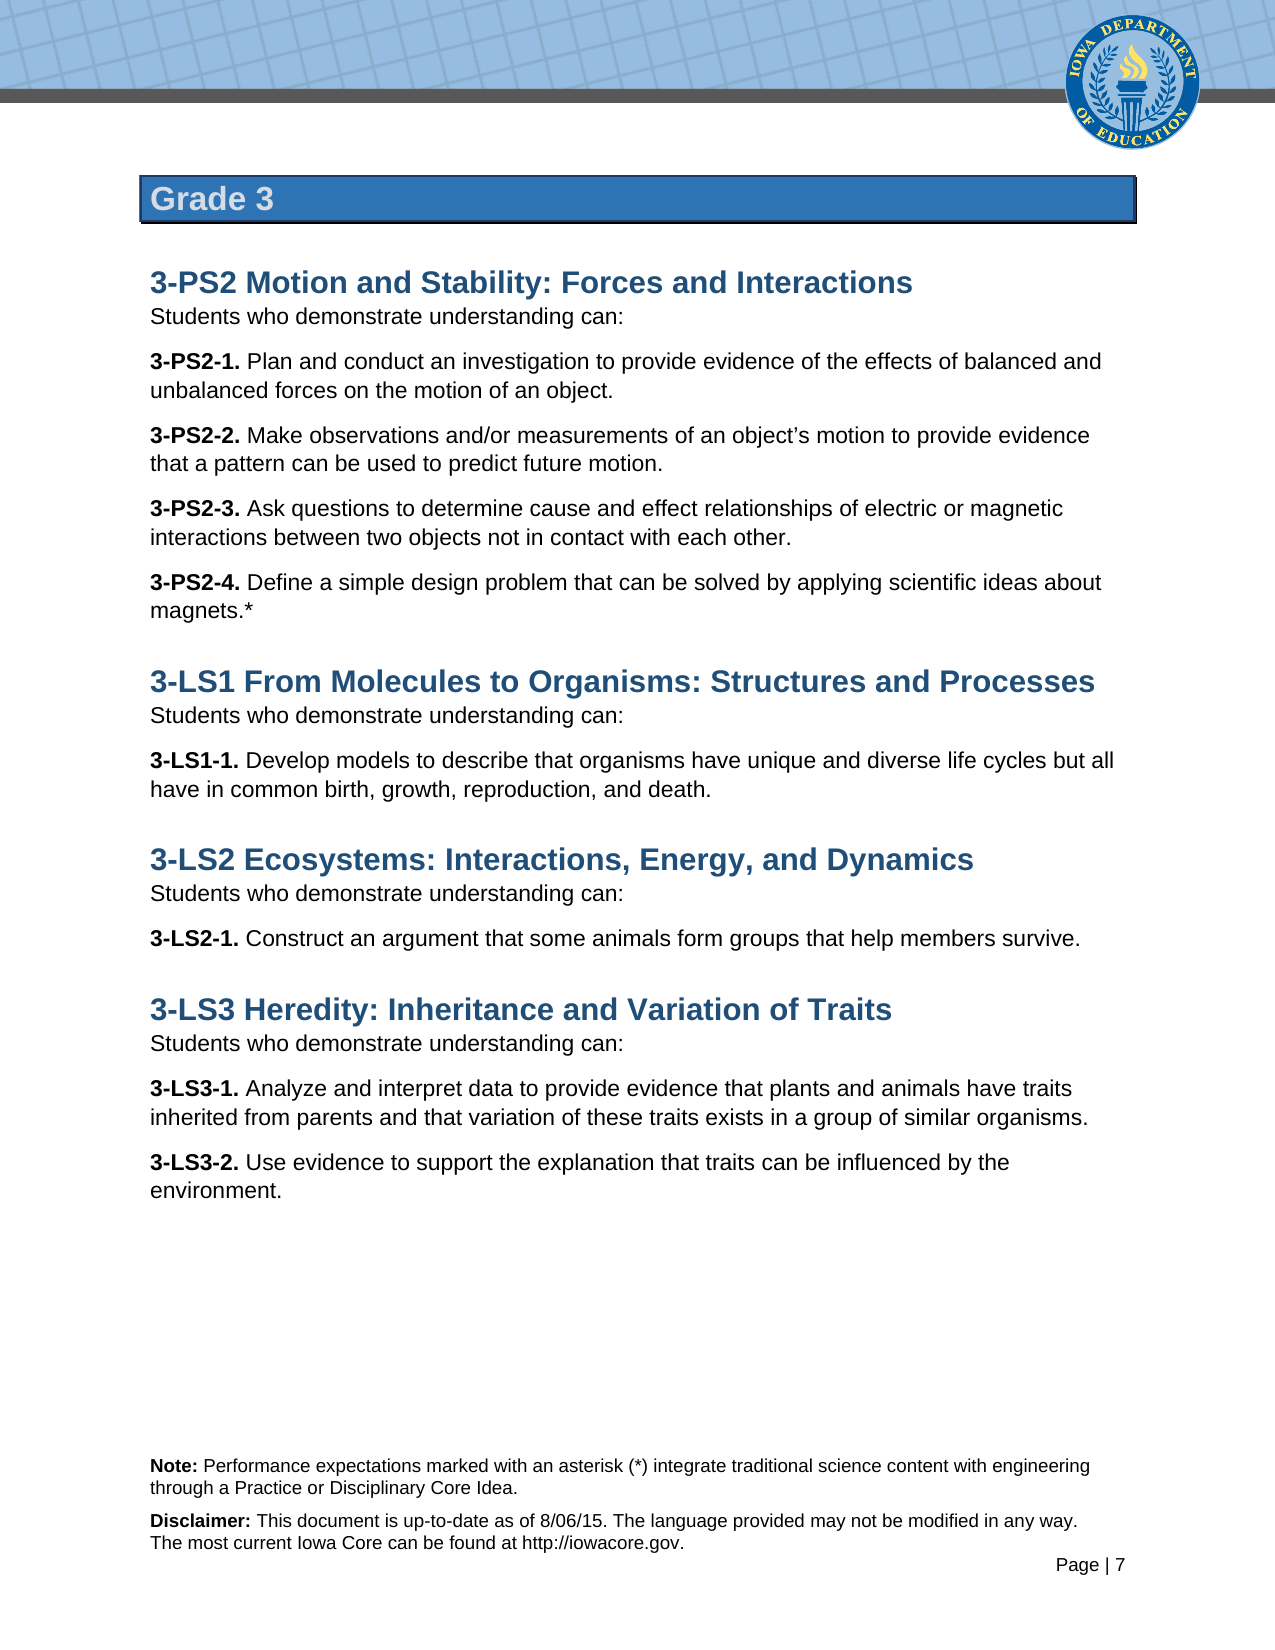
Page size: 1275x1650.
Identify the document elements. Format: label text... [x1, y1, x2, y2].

text 3-LS3-2. Use evidence to support the explanation that traits can be influenced by the environment. [150, 1149, 1125, 1203]
subtitle 3-LS3 Heredity: Inheritance and Variation of Traits [150, 991, 1125, 1027]
text 3-LS3-1. Analyze and interpret data to provide evidence that plants and animals have traits inherited from parents and that variation of these traits exists in a group of similar organisms. [150, 1075, 1125, 1130]
subtitle 3-LS1 From Molecules to Organisms: Structures and Processes [150, 663, 1125, 699]
subtitle 3-PS2 Motion and Stability: Forces and Interactions [150, 264, 1125, 300]
text 3-LS2-1. Construct an argument that some animals form groups that help members survive. [150, 925, 1125, 952]
subtitle 3-LS2 Ecosystems: Interactions, Energy, and Dynamics [150, 841, 1125, 877]
text Students who demonstrate understanding can: [150, 880, 1125, 907]
picture [0, 0, 1275, 103]
text 3-PS2-2. Make observations and/or measurements of an object’s motion to provide evidence that a pattern can be used to predict future motion. [150, 422, 1125, 477]
text Students who demonstrate understanding can: [150, 303, 1125, 329]
text Students who demonstrate understanding can: [150, 1030, 1125, 1056]
subtitle Grade 3 [142, 177, 1133, 220]
text 3-LS1-1. Develop models to describe that organisms have unique and diverse life cycles but all have in common birth, growth, reproduction, and death. [150, 747, 1125, 802]
text 3-PS2-1. Plan and conduct an investigation to provide evidence of the effects of balanced and unbalanced forces on the motion of an object. [150, 348, 1125, 403]
text 3-PS2-3. Ask questions to determine cause and effect relationships of electric or magnetic interactions between two objects not in contact with each other. [150, 495, 1125, 550]
text 3-PS2-4. Define a simple design problem that can be solved by applying scientific ideas about magnets.* [150, 569, 1125, 624]
text Students who demonstrate understanding can: [150, 702, 1125, 728]
